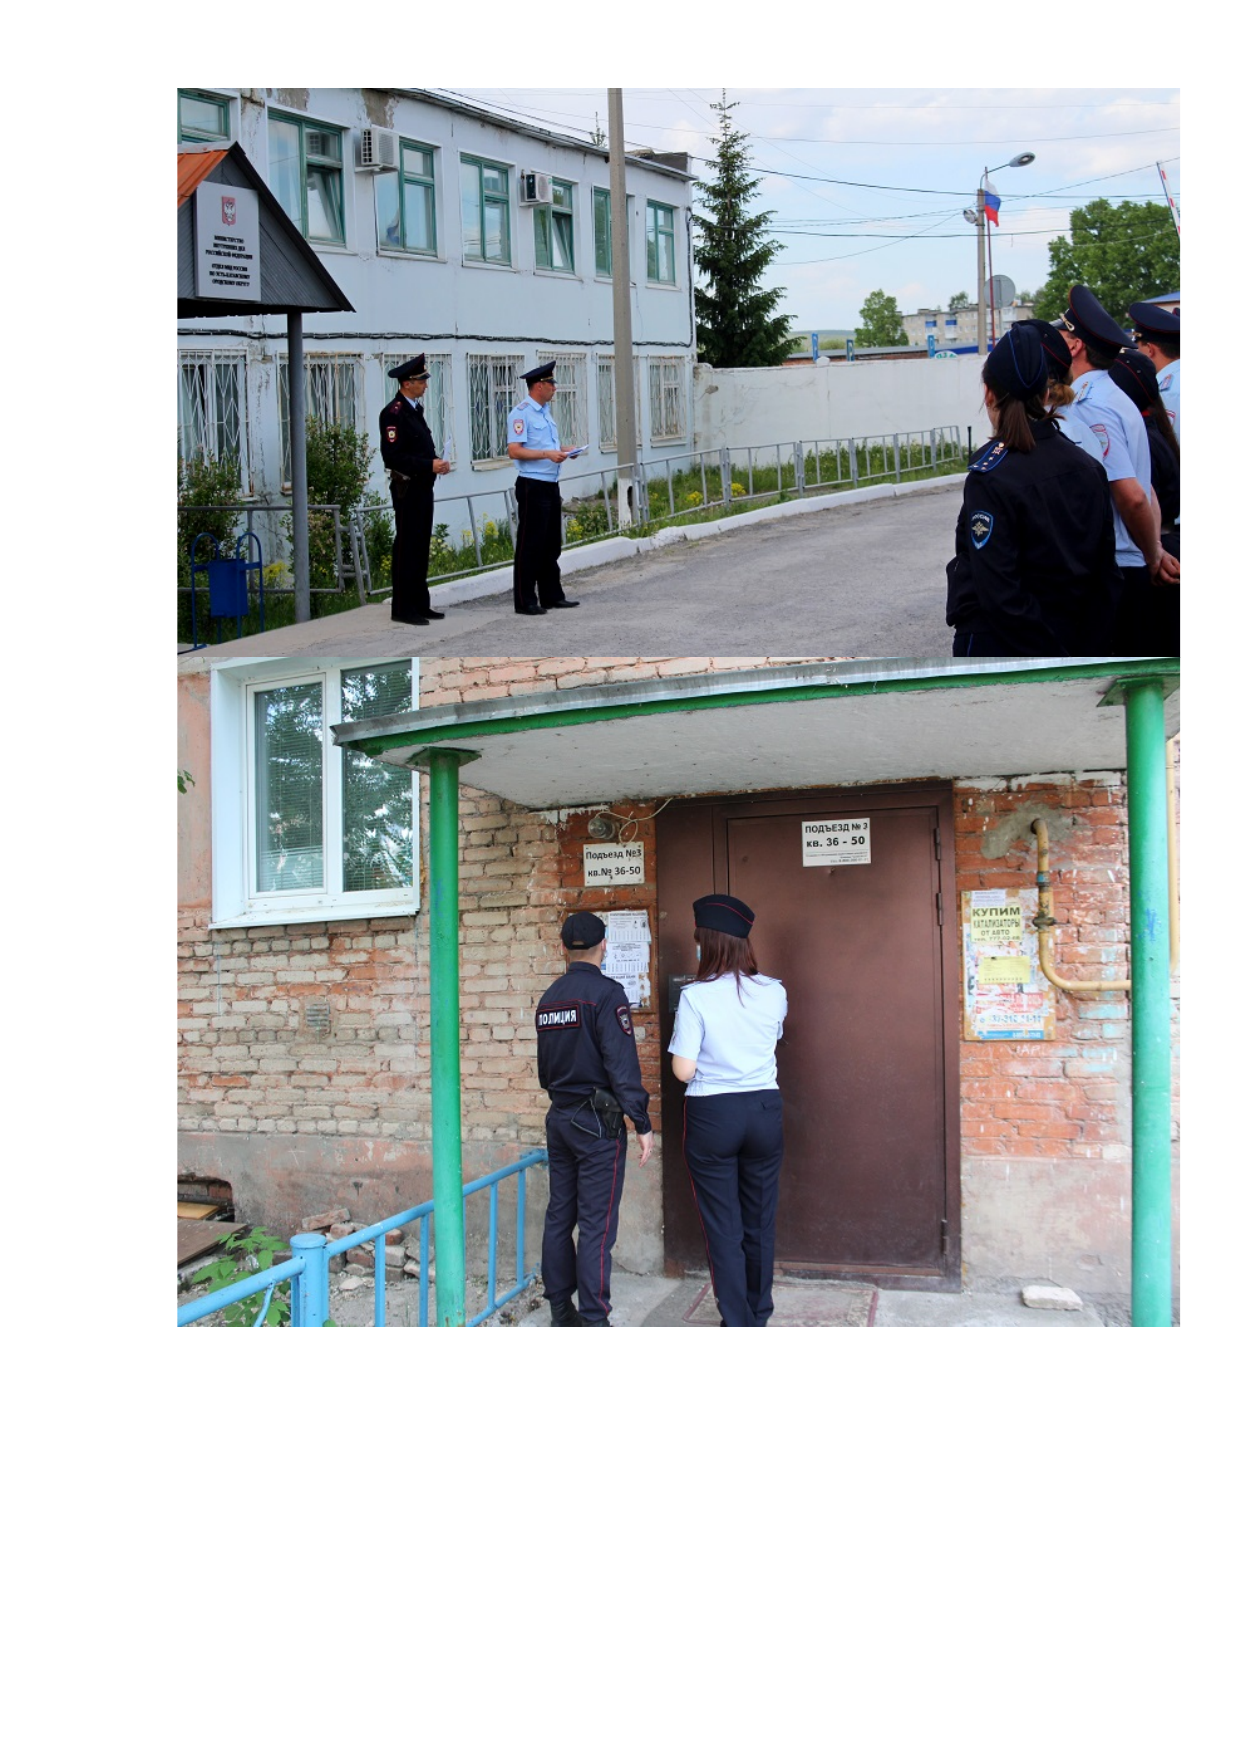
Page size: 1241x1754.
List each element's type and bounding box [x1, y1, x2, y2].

picture [177, 88, 1181, 1327]
